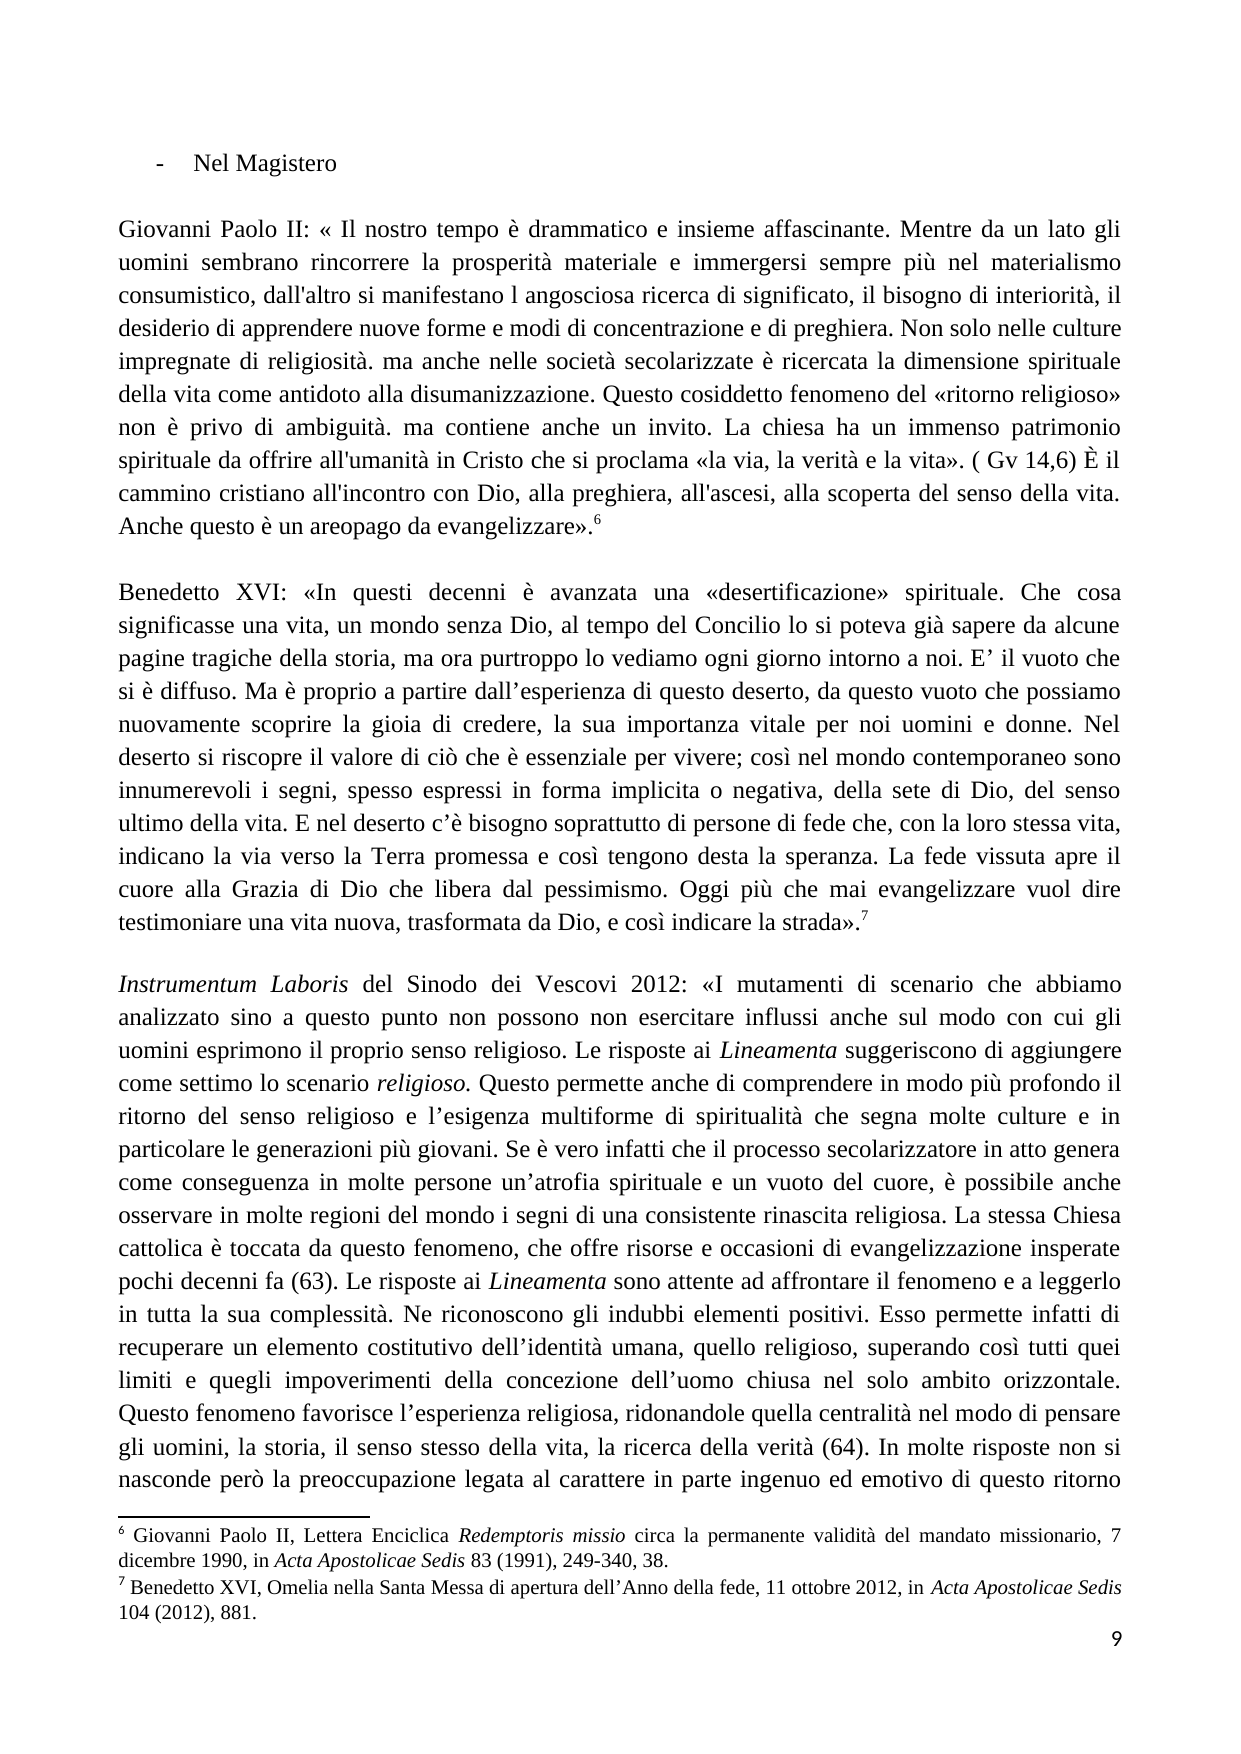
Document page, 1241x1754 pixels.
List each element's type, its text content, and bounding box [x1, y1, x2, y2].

list Nel Magistero [156, 148, 1122, 176]
text Giovanni Paolo II: « Il nostro tempo è drammatico e insieme affascinante. Mentre da un lato gli uomini sembrano rincorrere la prosperità materiale e immergersi sempre più nel materialismo consumistico, dall'altro si manifestano l angosciosa ricerca di significato, il bisogno di interiorità, il desiderio di apprendere nuove forme e modi di concentrazione e di preghiera. Non solo nelle culture impregnate di religiosità. ma anche nelle società secolarizzate è ricercata la dimensione spirituale della vita come antidoto alla disumanizzazione. Questo cosiddetto fenomeno del «ritorno religioso» non è privo di ambiguità. ma contiene anche un invito. La chiesa ha un immenso patrimonio spirituale da offrire all'umanità in Cristo che si proclama «la via, la verità e la vita». ( Gv 14,6) È il cammino cristiano all'incontro con Dio, alla preghiera, all'ascesi, alla scoperta del senso della vita. Anche questo è un areopago da evangelizzare». [118, 214, 1122, 539]
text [118, 969, 1122, 1493]
text Benedetto XVI: «In questi decenni è avanzata una «desertificazione» spirituale. Che cosa significasse una vita, un mondo senza Dio, al tempo del Concilio lo si poteva già sapere da alcune pagine tragiche della storia, ma ora purtroppo lo vediamo ogni giorno intorno a noi. E’ il vuoto che si è diffuso. Ma è proprio a partire dall’esperienza di questo deserto, da questo vuoto che possiamo nuovamente scoprire la gioia di credere, la sua importanza vitale per noi uomini e donne. Nel deserto si riscopre il valore di ciò che è essenziale per vivere; così nel mondo contemporaneo sono innumerevoli i segni, spesso espressi in forma implicita o negativa, della sete di Dio, del senso ultimo della vita. E nel deserto c’è bisogno soprattutto di persone di fede che, con la loro stessa vita, indicano la via verso la Terra promessa e così tengono desta la speranza. La fede vissuta apre il cuore alla Grazia di Dio che libera dal pessimismo. Oggi più che mai evangelizzare vuol dire testimoniare una vita nuova, trasformata da Dio, e così indicare la strada». [118, 577, 1122, 936]
